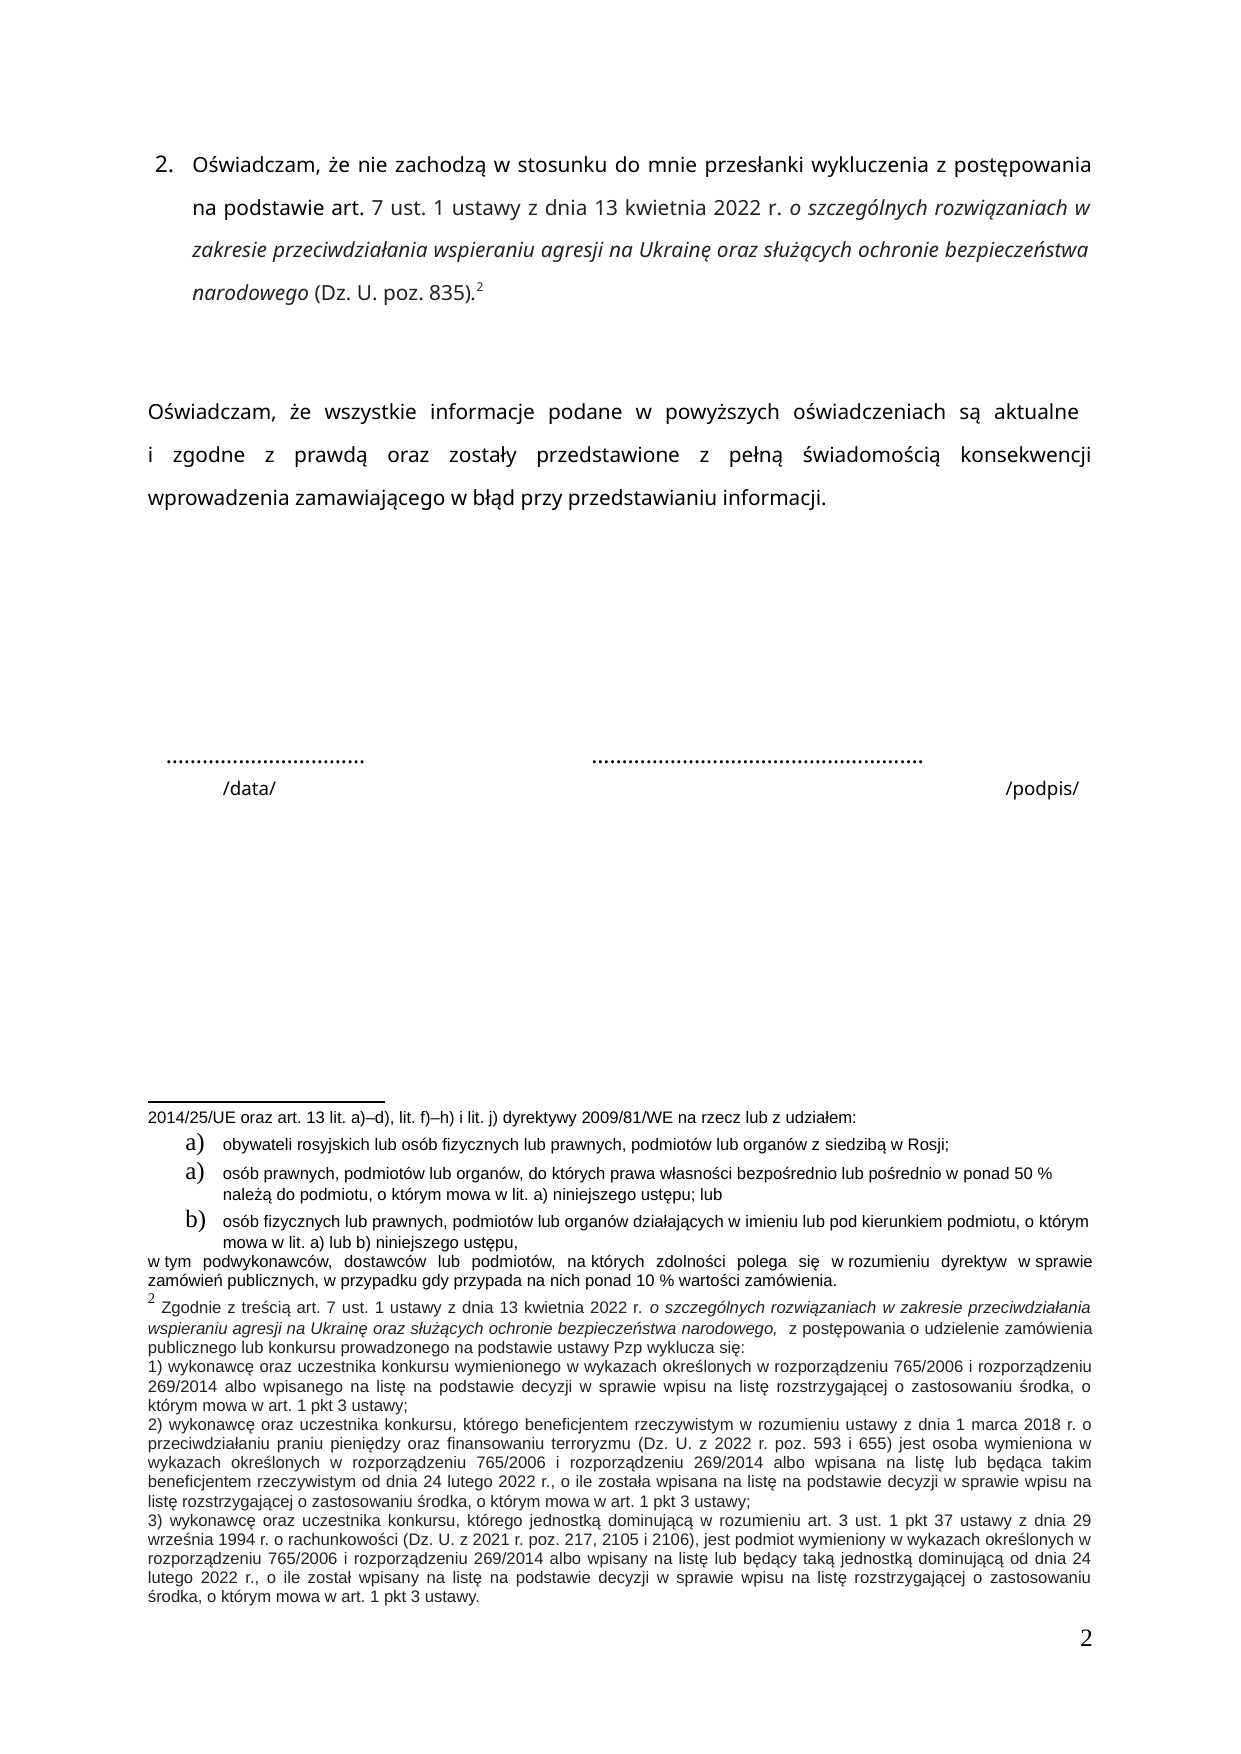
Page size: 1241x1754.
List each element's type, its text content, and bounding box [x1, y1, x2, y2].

text Oświadczam, że wszystkie informacje podane w powyższych oświadczeniach są aktualne i zgodne z prawdą oraz zostały przedstawione z pełną świadomością konsekwencji wprowadzenia zamawiającego w błąd przy przedstawianiu informacji. [148, 397, 1093, 511]
text /data/ /podpis/ [223, 775, 1093, 801]
list Oświadczam, że nie zachodzą w stosunku do mnie przesłanki wykluczenia z postępowania na podstawie art. 7 ust. 1 ustawy z dnia 13 kwietnia 2022 r. o szczególnych rozwiązaniach w zakresie przeciwdziałania wspieraniu agresji na Ukrainę oraz służących ochronie bezpieczeństwa narodowego (Dz. U. poz. 835). [154, 148, 1093, 307]
text …………………………… ………………………………………………. [148, 739, 1093, 770]
